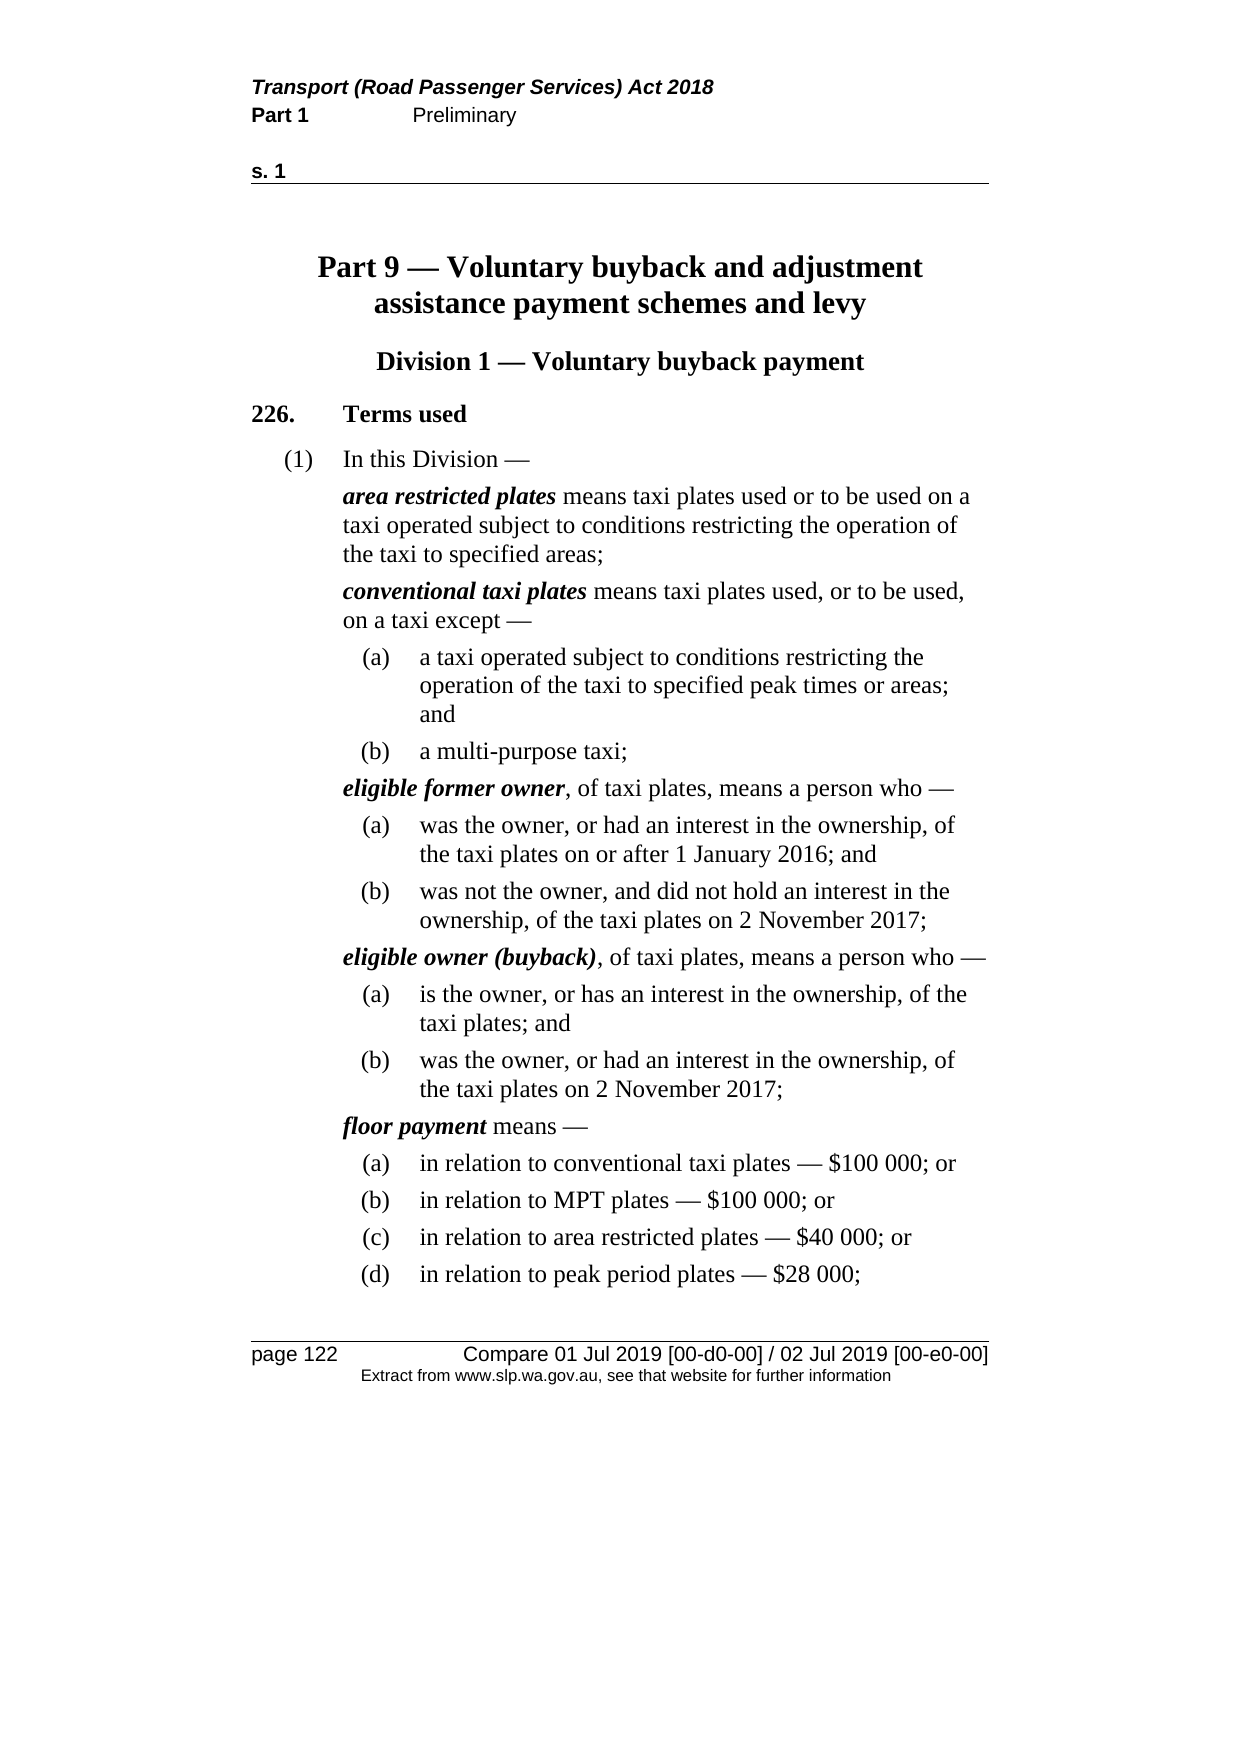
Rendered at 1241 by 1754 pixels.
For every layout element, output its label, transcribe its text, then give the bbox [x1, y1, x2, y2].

text (1) In this Division — [251, 444, 989, 473]
text (d) in relation to peak period plates — $28 000; [251, 1259, 989, 1288]
text (a) was the owner, or had an interest in the ownership, of the taxi plates on or after 1 January 2016; and [251, 811, 989, 868]
text conventional taxi plates means taxi plates used, or to be used, on a taxi except — [251, 576, 989, 633]
subtitle 226. Terms used [251, 399, 989, 428]
text area restricted plates means taxi plates used or to be used on a taxi operated subject to conditions restricting the operation of the taxi to specified areas; [251, 481, 989, 568]
text (b) a multi-purpose taxi; [251, 736, 989, 765]
text eligible owner (buyback), of taxi plates, means a person who — [251, 942, 989, 971]
text (a) is the owner, or has an interest in the ownership, of the taxi plates; and [251, 979, 989, 1037]
text (b) in relation to MPT plates — $100 000; or [251, 1185, 989, 1214]
text eligible former owner, of taxi plates, means a person who — [251, 773, 989, 802]
text (c) in relation to area restricted plates — $40 000; or [251, 1222, 989, 1251]
text (a) in relation to conventional taxi plates — $100 000; or [251, 1148, 989, 1177]
text (a) a taxi operated subject to conditions restricting the operation of the taxi to specified peak times or areas; and [251, 642, 989, 728]
subtitle Part 9 — Voluntary buyback and adjustment assistance payment schemes and levy [251, 248, 989, 320]
subtitle Division 1 — Voluntary buyback payment [251, 345, 989, 376]
text (b) was not the owner, and did not hold an interest in the ownership, of the taxi plates on 2 November 2017; [251, 876, 989, 934]
text floor payment means — [251, 1111, 989, 1140]
text (b) was the owner, or had an interest in the ownership, of the taxi plates on 2 November 2017; [251, 1045, 989, 1103]
